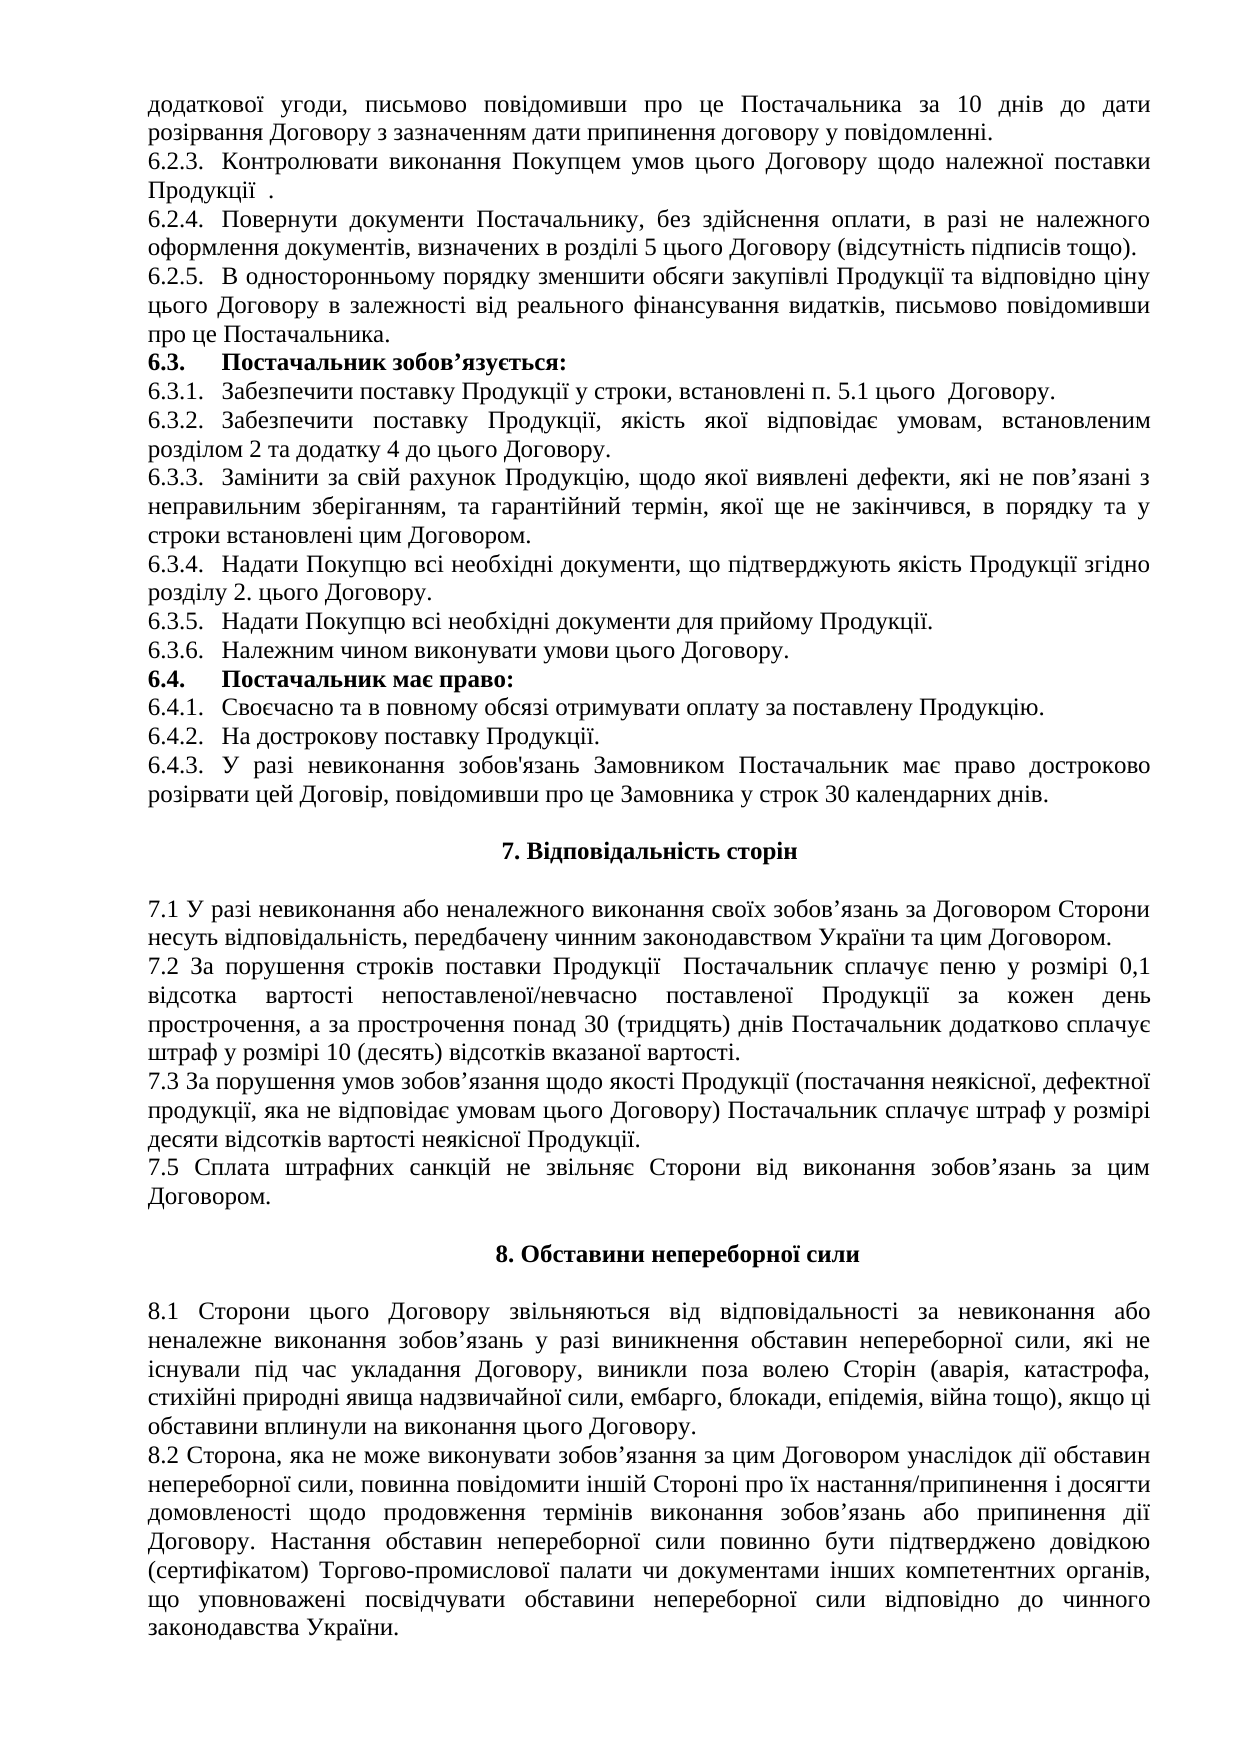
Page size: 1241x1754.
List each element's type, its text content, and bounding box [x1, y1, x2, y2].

list Надати Покупцю всі необхідні документи, що підтверджують якість Продукції згідно розділу 2. цього Договору. [148, 549, 1152, 606]
list Повернути документи Постачальнику, без здійснення оплати, в разі не належного оформлення документів, визначених в розділі 5 цього Договору (відсутність підписів тощо). [148, 204, 1152, 261]
text 7.3 За порушення умов зобов’язання щодо якості Продукції (постачання неякісної, дефектної продукції, яка не відповідає умовам цього Договору) Постачальник сплачує штраф у розмірі десяти відсотків вартості неякісної Продукції. [148, 1066, 1152, 1152]
list Забезпечити поставку Продукції у строки, встановлені п. 5.1 цього Договору. [148, 376, 1152, 405]
list У разі невиконання зобов'язань Замовником Постачальник має право достроково розірвати цей Договір, повідомивши про це Замовника у строк 30 календарних днів. [148, 750, 1152, 807]
text 8.1 Сторони цього Договору звільняються від відповідальності за невиконання або неналежне виконання зобов’язань у разі виникнення обставин непереборної сили, які не існували під час укладання Договору, виникли поза волею Сторін (аварія, катастрофа, стихійні природні явища надзвичайної сили, ембарго, блокади, епідемія, війна тощо), якщо ці обставини вплинули на виконання цього Договору. [148, 1296, 1152, 1440]
list В односторонньому порядку зменшити обсяги закупівлі Продукції та відповідно ціну цього Договору в залежності від реального фінансування видатків, письмово повідомивши про це Постачальника. [148, 261, 1152, 347]
list Надати Покупцю всі необхідні документи для прийому Продукції. [148, 606, 1152, 635]
list Належним чином виконувати умови цього Договору. [148, 635, 1152, 664]
list Забезпечити поставку Продукції, якість якої відповідає умовам, встановленим розділом 2 та додатку 4 до цього Договору. [148, 405, 1152, 462]
list Постачальник зобов’язується: [148, 347, 1152, 376]
text 7.1 У разі невиконання або неналежного виконання своїх зобов’язань за Договором Сторони несуть відповідальність, передбачену чинним законодавством України та цим Договором. [148, 894, 1152, 951]
list Своєчасно та в повному обсязі отримувати оплату за поставлену Продукцію. [148, 692, 1152, 721]
list Контролювати виконання Покупцем умов цього Договору щодо належної поставки Продукції . [148, 146, 1152, 204]
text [148, 89, 1152, 146]
text 7. Відповідальність сторін [148, 836, 1152, 865]
text 8. Обставини непереборної сили [148, 1239, 1152, 1267]
list На дострокову поставку Продукції. [148, 721, 1152, 750]
list Постачальник має право: [148, 664, 1152, 692]
text 8.2 Сторона, яка не може виконувати зобов’язання за цим Договором унаслідок дії обставин непереборної сили, повинна повідомити іншій Стороні про їх настання/припинення і досягти домовленості щодо продовження термінів виконання зобов’язань або припинення дії Договору. Настання обставин непереборної сили повинно бути підтверджено довідкою (сертифікатом) Торгово-промислової палати чи документами інших компетентних органів, що уповноважені посвідчувати обставини непереборної сили відповідно до чинного законодавства України. [148, 1440, 1152, 1641]
text 7.5 Сплата штрафних санкцій не звільняє Сторони від виконання зобов’язань за цим Договором. [148, 1152, 1152, 1210]
list Замінити за свій рахунок Продукцію, щодо якої виявлені дефекти, які не пов’язані з неправильним зберіганням, та гарантійний термін, якої ще не закінчився, в порядку та у строки встановлені цим Договором. [148, 462, 1152, 549]
text 7.2 За порушення строків поставки Продукції Постачальник сплачує пеню у розмірі 0,1 відсотка вартості непоставленої/невчасно поставленої Продукції за кожен день прострочення, а за прострочення понад 30 (тридцять) днів Постачальник додатково сплачує штраф у розмірі 10 (десять) відсотків вказаної вартості. [148, 951, 1152, 1066]
